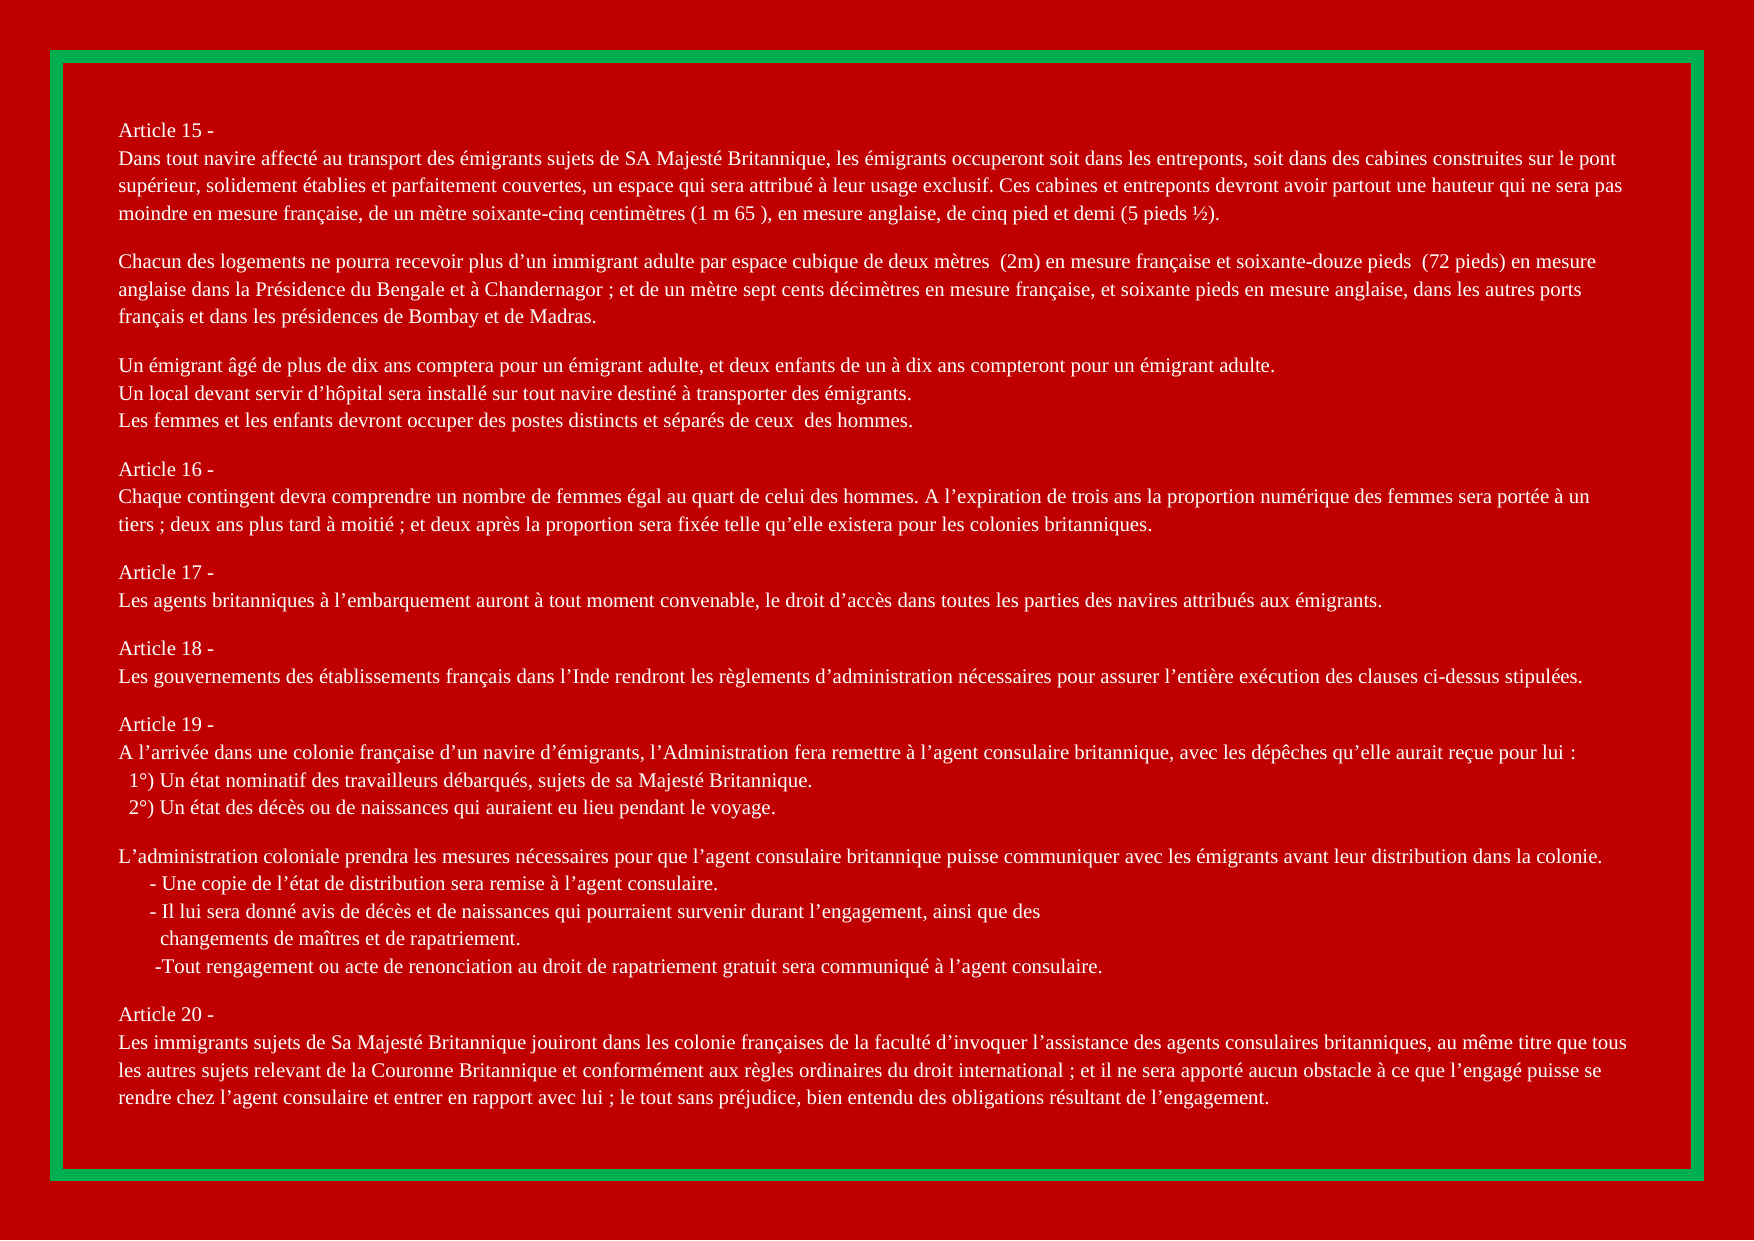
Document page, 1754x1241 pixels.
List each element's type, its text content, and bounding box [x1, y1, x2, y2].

text Article 16 - Chaque contingent devra comprendre un nombre de femmes égal au quart de celui des hommes. A l’expiration de trois ans la proportion numérique des femmes sera portée à un tiers ; deux ans plus tard à moitié ; et deux après la proportion sera fixée telle qu’elle existera pour les colonies britanniques. [118, 457, 1636, 536]
text Article 18 - Les gouvernements des établissements français dans l’Inde rendront les règlements d’administration nécessaires pour assurer l’entière exécution des clauses ci-dessus stipulées. [118, 636, 1636, 688]
text Chacun des logements ne pourra recevoir plus d’un immigrant adulte par espace cubique de deux mètres (2m) en mesure française et soixante-douze pieds (72 pieds) en mesure anglaise dans la Présidence du Bengale et à Chandernagor ; et de un mètre sept cents décimètres en mesure française, et soixante pieds en mesure anglaise, dans les autres ports français et dans les présidences de Bombay et de Madras. [118, 249, 1636, 328]
text Article 15 - Dans tout navire affecté au transport des émigrants sujets de SA Majesté Britannique, les émigrants occuperont soit dans les entreponts, soit dans des cabines construites sur le pont supérieur, solidement établies et parfaitement couvertes, un espace qui sera attribué à leur usage exclusif. Ces cabines et entreponts devront avoir partout une hauteur qui ne sera pas moindre en mesure française, de un mètre soixante-cinq centimètres (1 m 65 ), en mesure anglaise, de cinq pied et demi (5 pieds ½). [118, 118, 1636, 225]
text Article 17 - Les agents britanniques à l’embarquement auront à tout moment convenable, le droit d’accès dans toutes les parties des navires attribués aux émigrants. [118, 560, 1636, 612]
text Article 19 - A l’arrivée dans une colonie française d’un navire d’émigrants, l’Administration fera remettre à l’agent consulaire britannique, avec les dépêches qu’elle aurait reçue pour lui : 1°) Un état nominatif des travailleurs débarqués, sujets de sa Majesté Britannique. 2°) Un état des décès ou de naissances qui auraient eu lieu pendant le voyage. [118, 712, 1636, 819]
text Article 20 - Les immigrants sujets de Sa Majesté Britannique jouiront dans les colonie françaises de la faculté d’invoquer l’assistance des agents consulaires britanniques, au même titre que tous les autres sujets relevant de la Couronne Britannique et conformément aux règles ordinaires du droit international ; et il ne sera apporté aucun obstacle à ce que l’engagé puisse se rendre chez l’agent consulaire et entrer en rapport avec lui ; le tout sans préjudice, bien entendu des obligations résultant de l’engagement. [118, 1002, 1636, 1109]
text Un émigrant âgé de plus de dix ans comptera pour un émigrant adulte, et deux enfants de un à dix ans compteront pour un émigrant adulte. Un local devant servir d’hôpital sera installé sur tout navire destiné à transporter des émigrants. Les femmes et les enfants devront occuper des postes distincts et séparés de ceux des hommes. [118, 353, 1636, 432]
text L’administration coloniale prendra les mesures nécessaires pour que l’agent consulaire britannique puisse communiquer avec les émigrants avant leur distribution dans la colonie. - Une copie de l’état de distribution sera remise à l’agent consulaire. - Il lui sera donné avis de décès et de naissances qui pourraient survenir durant l’engagement, ainsi que des changements de maîtres et de rapatriement. -Tout rengagement ou acte de renonciation au droit de rapatriement gratuit sera communiqué à l’agent consulaire. [118, 843, 1636, 978]
